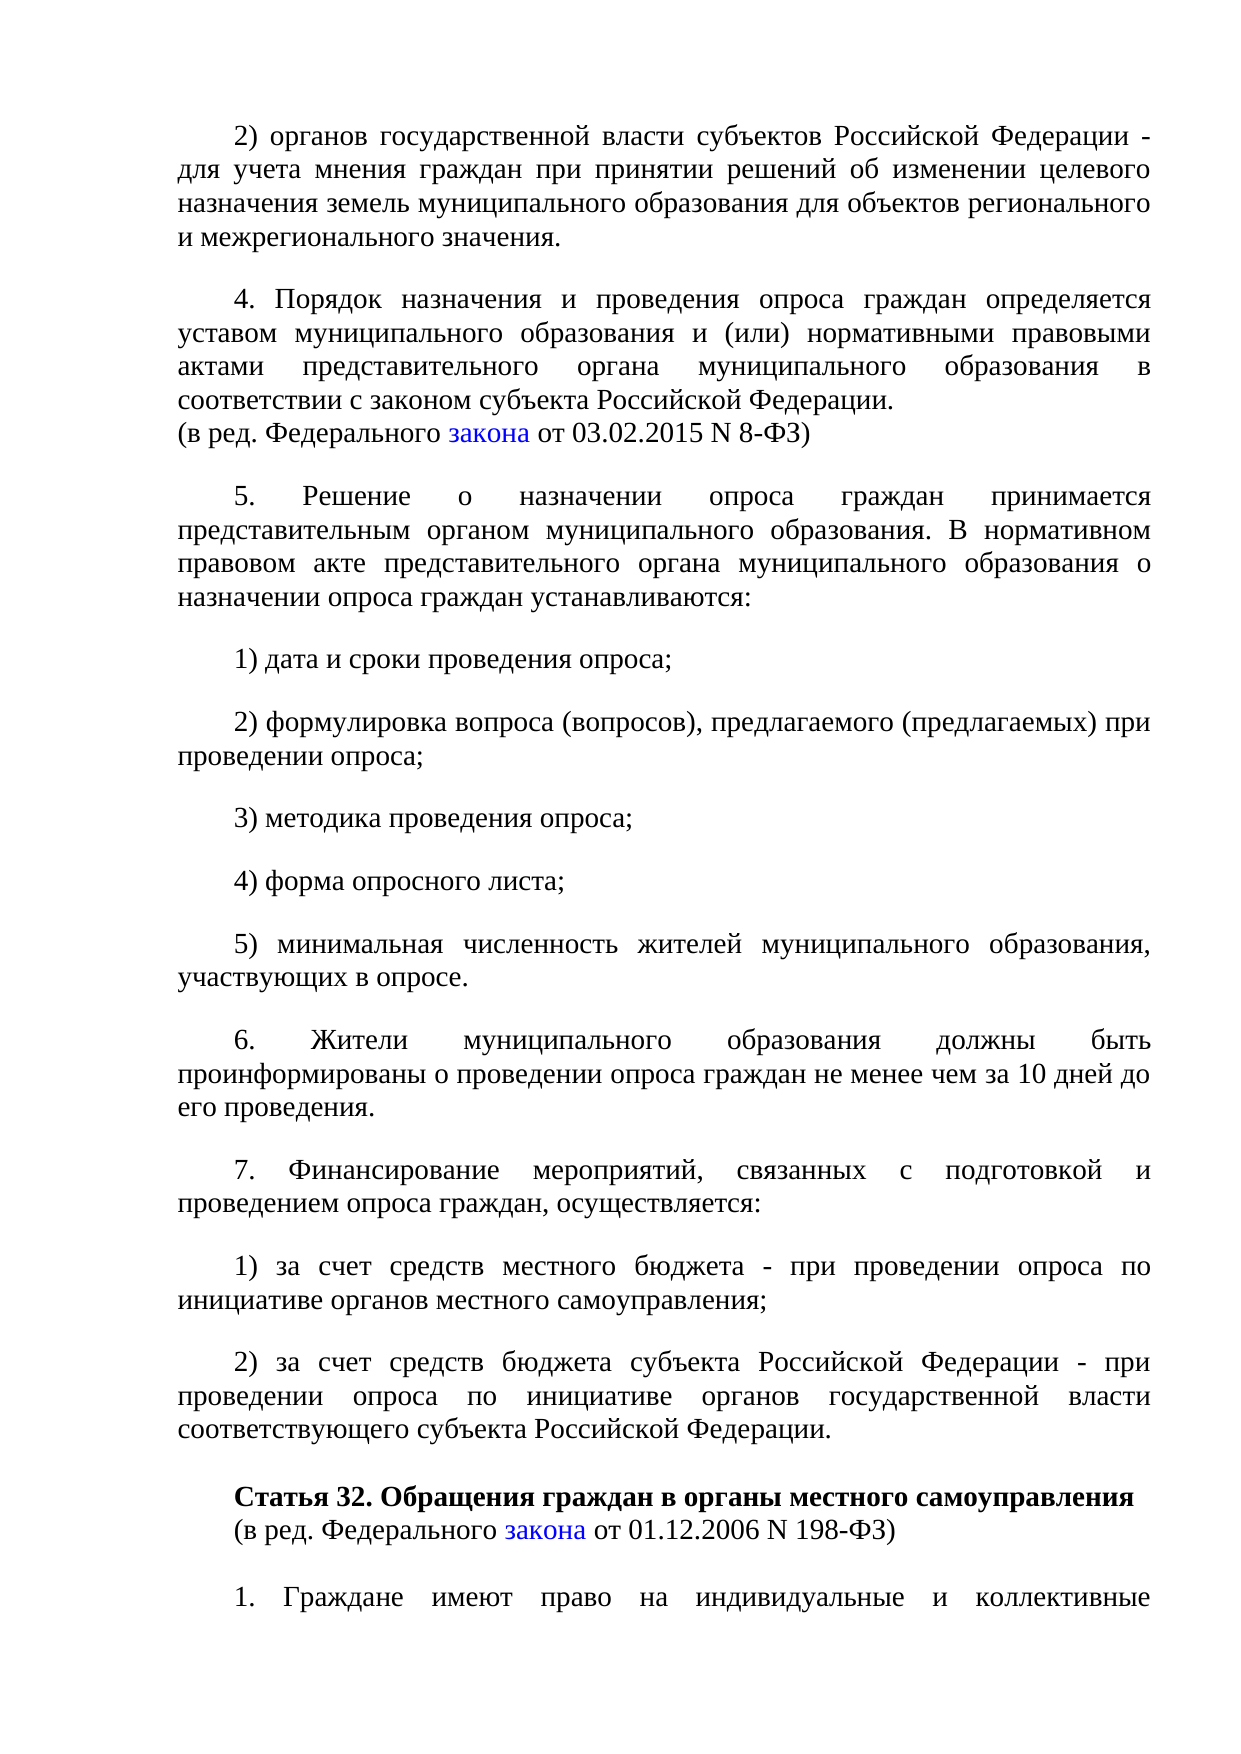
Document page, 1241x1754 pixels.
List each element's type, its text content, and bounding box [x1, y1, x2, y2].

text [177, 1579, 1152, 1613]
text 2) за счет средств бюджета субъекта Российской Федерации - при проведении опроса по инициативе органов государственной власти соответствующего субъекта Российской Федерации. [177, 1344, 1152, 1445]
text 1) дата и сроки проведения опроса; [177, 642, 1152, 675]
text 5) минимальная численность жителей муниципального образования, участвующих в опросе. [177, 926, 1152, 993]
text 7. Финансирование мероприятий, связанных с подготовкой и проведением опроса граждан, осуществляется: [177, 1152, 1152, 1219]
text (в ред. Федерального закона от 03.02.2015 N 8-ФЗ) [177, 416, 1152, 449]
text 1) за счет средств местного бюджета - при проведении опроса по инициативе органов местного самоуправления; [177, 1248, 1152, 1315]
text 5. Решение о назначении опроса граждан принимается представительным органом муниципального образования. В нормативном правовом акте представительного органа муниципального образования о назначении опроса граждан устанавливаются: [177, 478, 1152, 612]
text (в ред. Федерального закона от 01.12.2006 N 198-ФЗ) [177, 1512, 1152, 1546]
text 4. Порядок назначения и проведения опроса граждан определяется уставом муниципального образования и (или) нормативными правовыми актами представительного органа муниципального образования в соответствии с законом субъекта Российской Федерации. [177, 281, 1152, 416]
text 6. Жители муниципального образования должны быть проинформированы о проведении опроса граждан не менее чем за 10 дней до его проведения. [177, 1022, 1152, 1123]
text 4) форма опросного листа; [177, 863, 1152, 897]
text 2) формулировка вопроса (вопросов), предлагаемого (предлагаемых) при проведении опроса; [177, 704, 1152, 771]
text 2) органов государственной власти субъектов Российской Федерации - для учета мнения граждан при принятии решений об изменении целевого назначения земель муниципального образования для объектов регионального и межрегионального значения. [177, 118, 1152, 252]
text 3) методика проведения опроса; [177, 801, 1152, 834]
title Статья 32. Обращения граждан в органы местного самоуправления [177, 1479, 1152, 1512]
